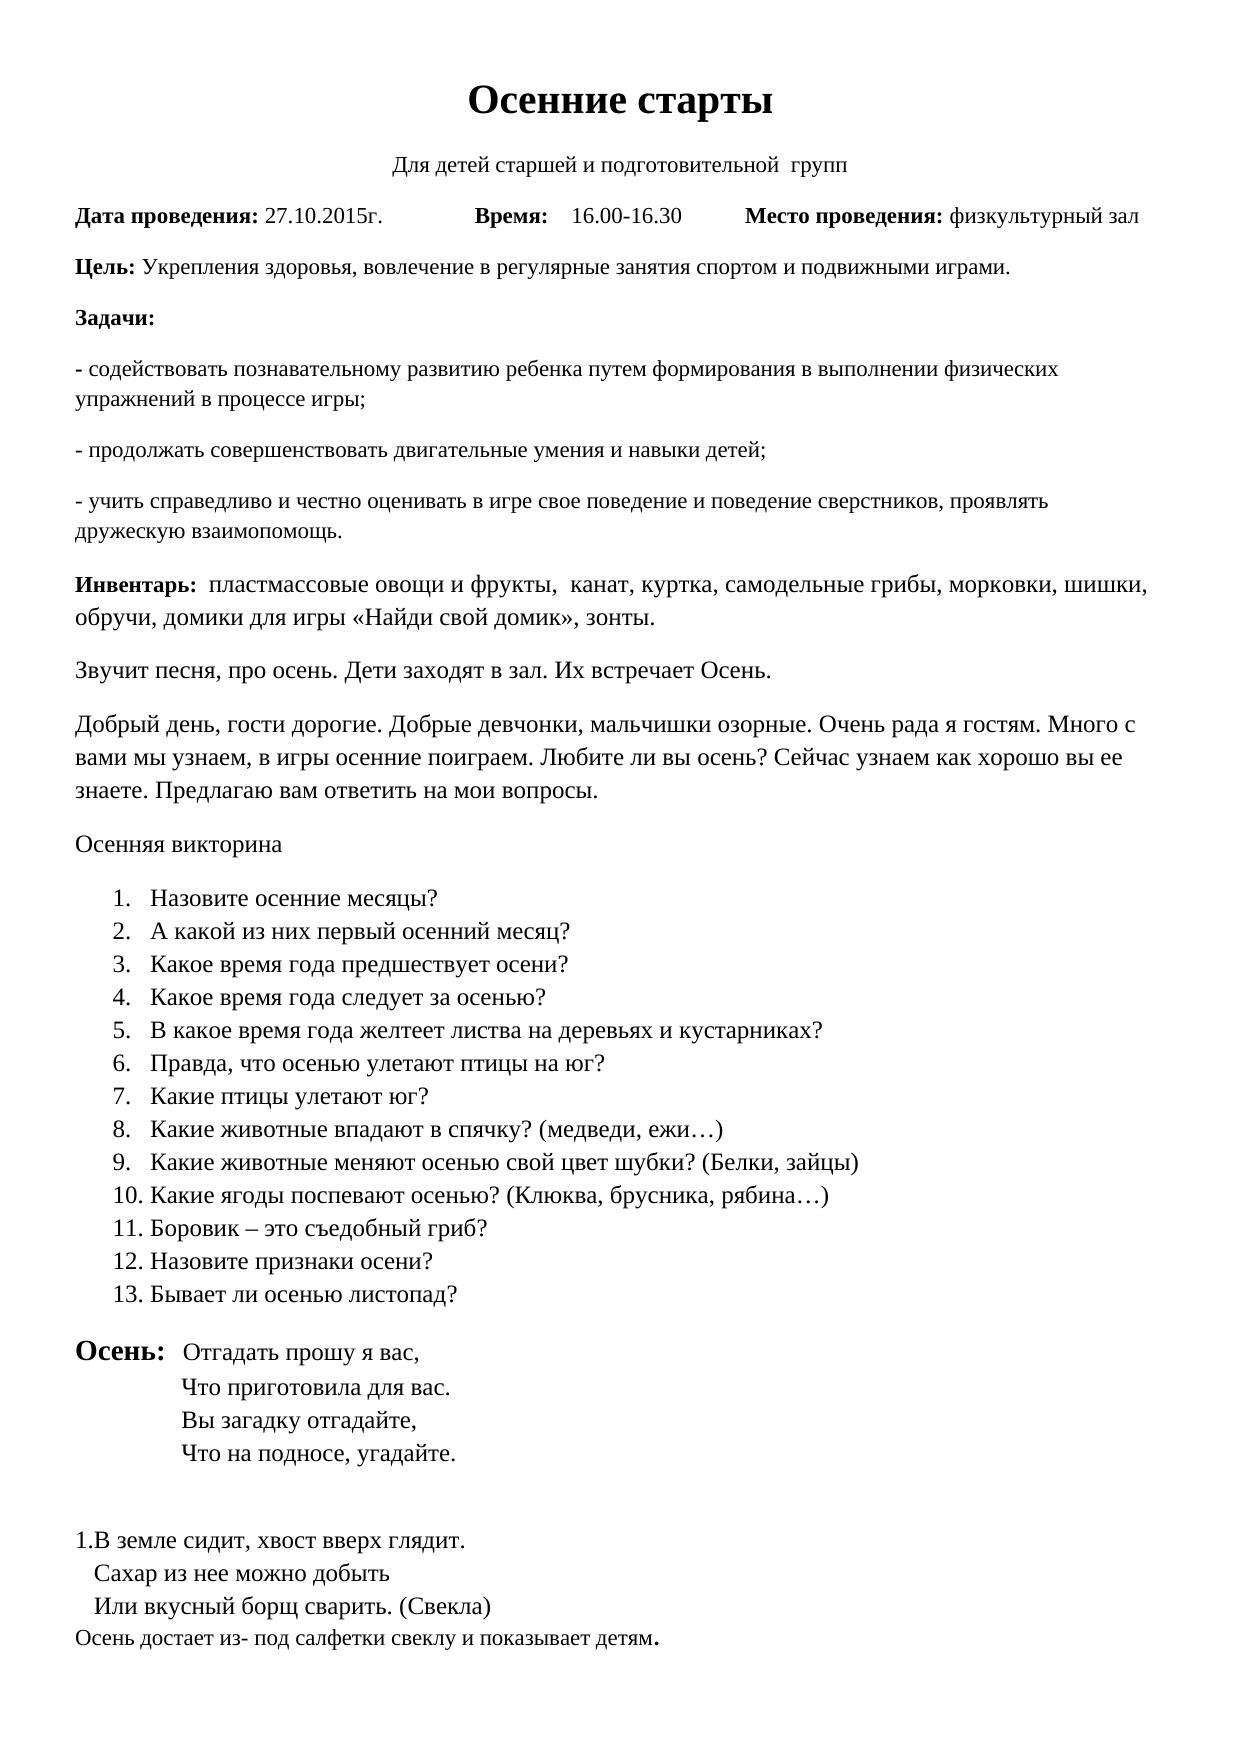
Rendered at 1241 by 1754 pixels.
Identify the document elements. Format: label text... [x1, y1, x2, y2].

text Цель: Укрепления здоровья, вовлечение в регулярные занятия спортом и подвижными играми. [75, 253, 1165, 279]
list Назовите признаки осени? [112, 1246, 1165, 1275]
text Инвентарь: пластмассовые овощи и фрукты, канат, куртка, самодельные грибы, морковки, шишки, обручи, домики для игры «Найди свой домик», зонты. [75, 569, 1165, 630]
list Какие ягоды поспевают осенью? (Клюква, брусника, рябина…) [112, 1180, 1165, 1209]
text Осень достает из- под салфетки свеклу и показывает детям. [75, 1624, 1165, 1650]
text Осенние старты [75, 75, 1165, 123]
text Сахар из нее можно добыть [75, 1558, 1165, 1586]
text - содействовать познавательному развитию ребенка путем формирования в выполнении физических упражнений в процессе игры; [75, 355, 1165, 412]
list Бывает ли осенью листопад? [112, 1279, 1165, 1308]
text 1.В земле сидит, хвост вверх глядит. [75, 1525, 1165, 1553]
text Добрый день, гости дорогие. Добрые девчонки, мальчишки озорные. Очень рада я гостям. Много с вами мы узнаем, в игры осенние поиграем. Любите ли вы осень? Сейчас узнаем как хорошо вы ее знаете. Предлагаю вам ответить на мои вопросы. [75, 709, 1165, 804]
list Какое время года предшествует осени? [112, 949, 1165, 978]
text Осень: Отгадать прошу я вас, [75, 1333, 1165, 1367]
list А какой из них первый осенний месяц? [112, 916, 1165, 945]
text Или вкусный борщ сварить. (Свекла) [75, 1591, 1165, 1619]
list Назовите осенние месяцы? [112, 883, 1165, 912]
list Правда, что осенью улетают птицы на юг? [112, 1048, 1165, 1077]
text Что приготовила для вас. [75, 1372, 1165, 1401]
list Какие животные впадают в спячку? (медведи, ежи…) [112, 1114, 1165, 1143]
list Какое время года следует за осенью? [112, 982, 1165, 1011]
text Звучит песня, про осень. Дети заходят в зал. Их встречает Осень. [75, 656, 1165, 684]
text Задачи: [75, 304, 1165, 330]
text - учить справедливо и честно оценивать в игре свое поведение и поведение сверстников, проявлять дружескую взаимопомощь. [75, 487, 1165, 544]
list В какое время года желтеет листва на деревьях и кустарниках? [112, 1015, 1165, 1044]
text Дата проведения: 27.10.2015г. Время: 16.00-16.30 Место проведения: физкультурный зал [75, 202, 1165, 228]
text Для детей старшей и подготовительной групп [75, 151, 1165, 177]
text - продолжать совершенствовать двигательные умения и навыки детей; [75, 436, 1165, 463]
list Какие птицы улетают юг? [112, 1081, 1165, 1110]
list Какие животные меняют осенью свой цвет шубки? (Белки, зайцы) [112, 1147, 1165, 1176]
text Вы загадку отгадайте, [75, 1405, 1165, 1433]
list Боровик – это съедобный гриб? [112, 1213, 1165, 1242]
text Осенняя викторина [75, 829, 1165, 858]
text Что на подносе, угадайте. [75, 1438, 1165, 1467]
